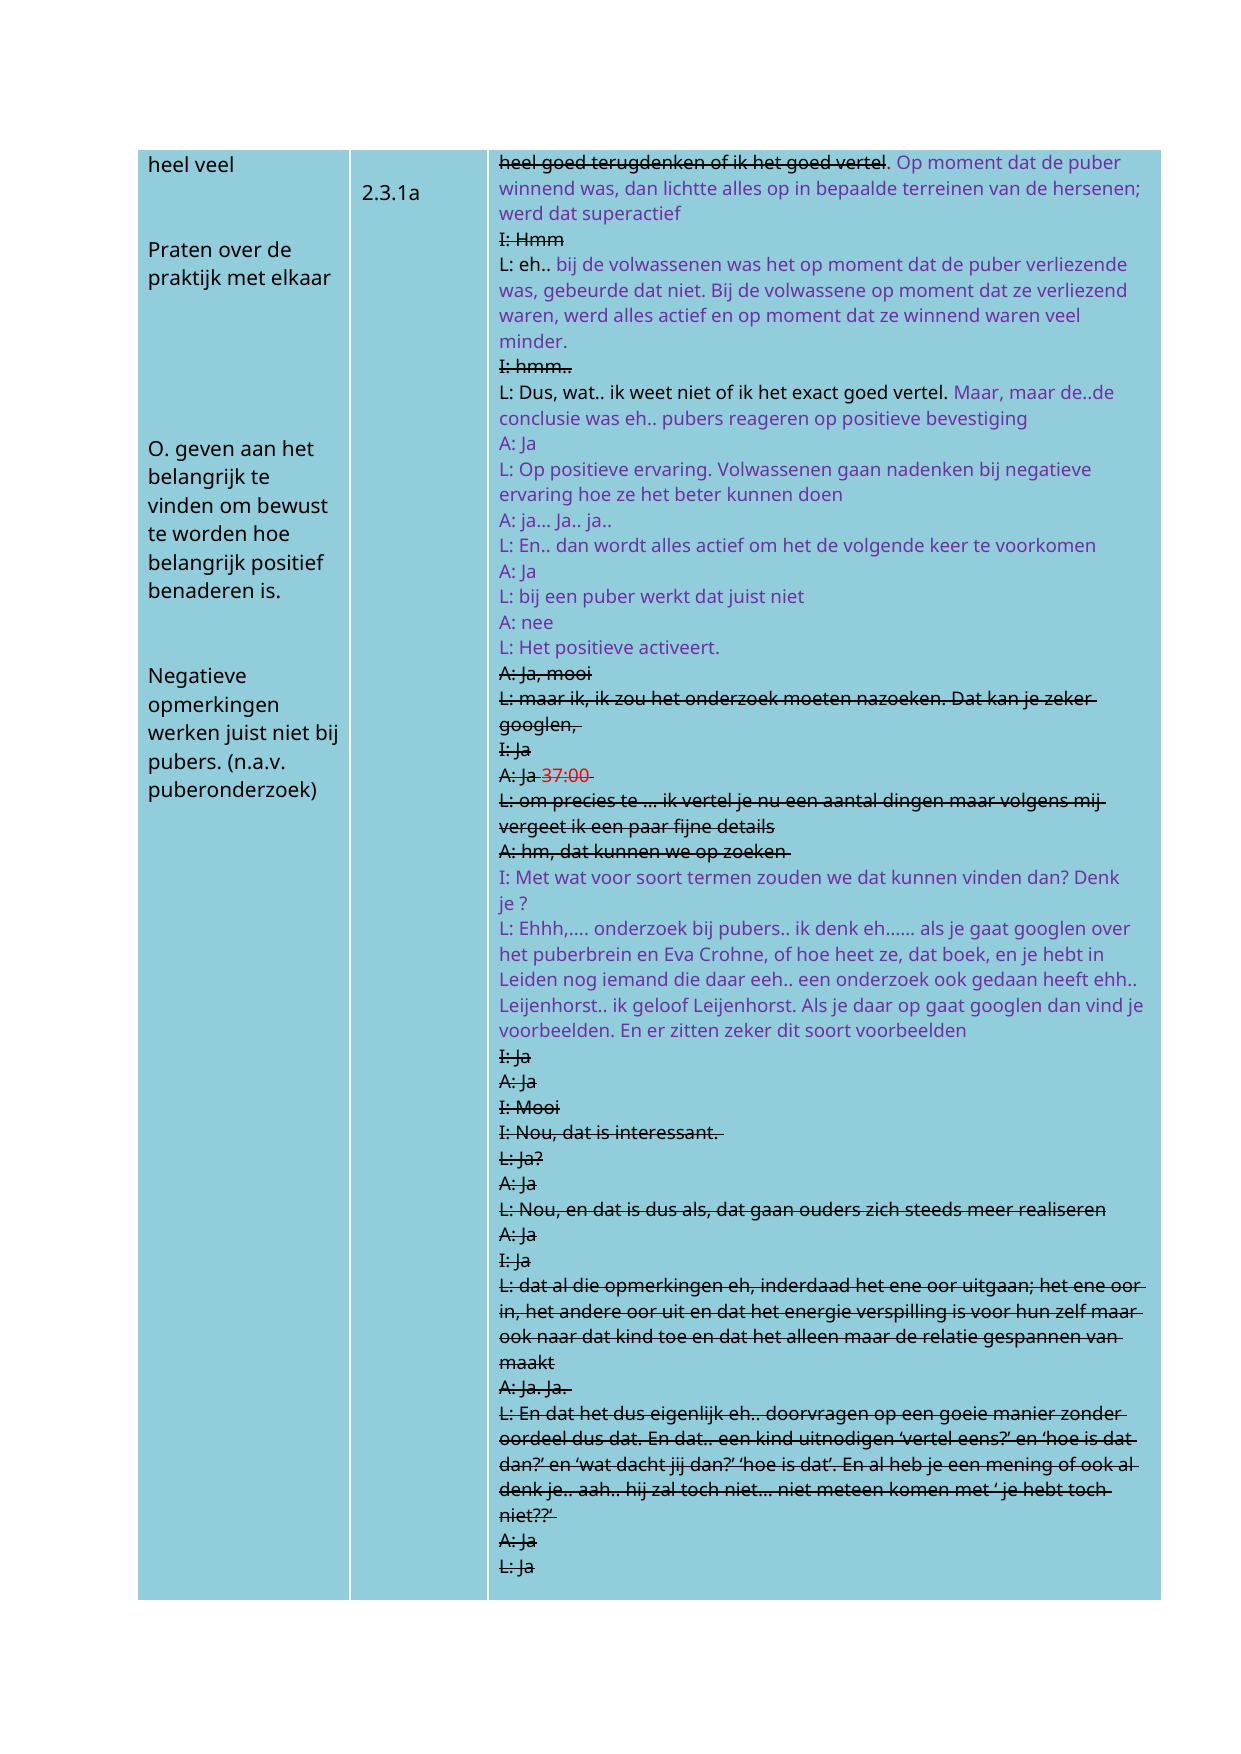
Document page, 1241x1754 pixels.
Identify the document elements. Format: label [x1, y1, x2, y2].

table_cell [138, 150, 349, 1600]
table_cell [489, 150, 1161, 1600]
table_cell [351, 150, 487, 1600]
